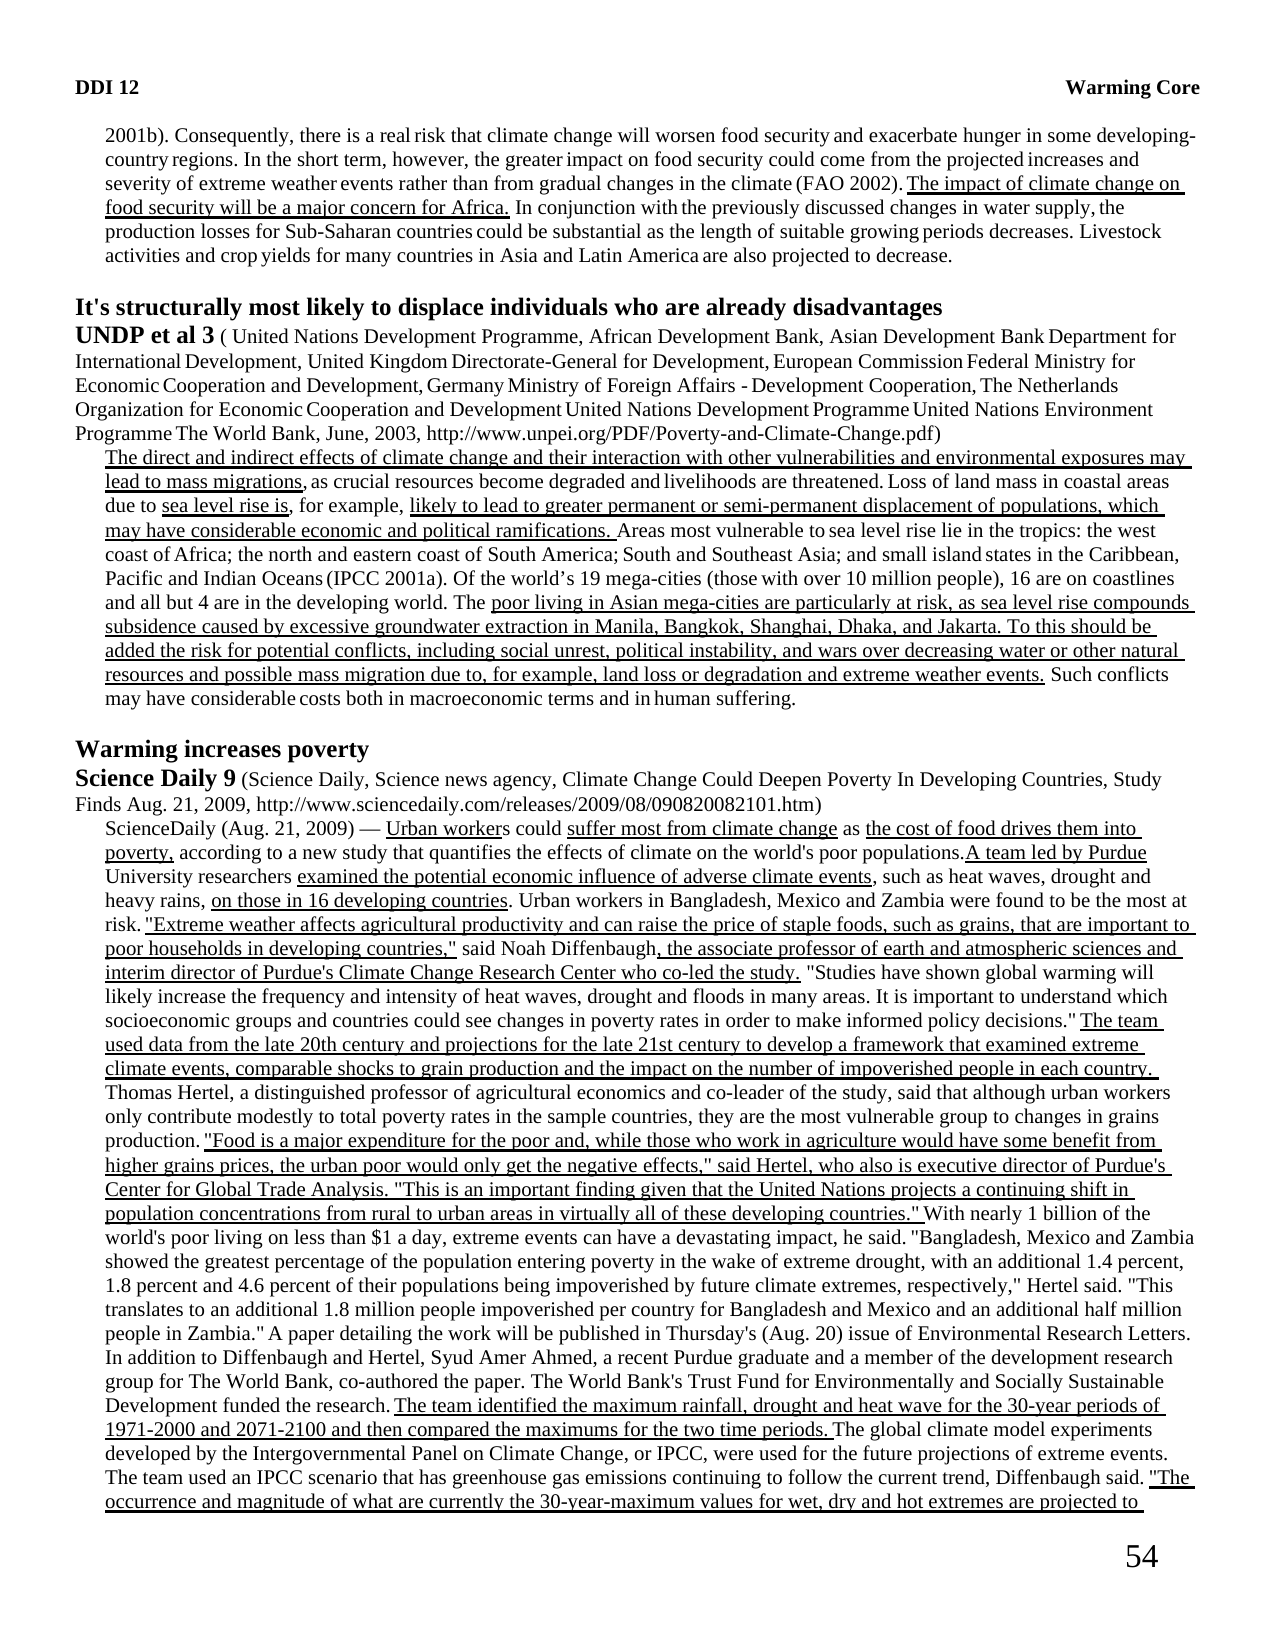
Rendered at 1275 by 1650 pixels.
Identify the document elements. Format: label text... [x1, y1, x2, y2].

text It's structurally most likely to displace individuals who are already disadvantages [75, 292, 1200, 320]
text The direct and indirect effects of climate change and their interaction with other vulnerabilities and environmental exposures may lead to mass migrations, as crucial resources become degraded and livelihoods are threatened. Loss of land mass in coastal areas due to sea level rise is, for example, likely to lead to greater permanent or semi-permanent displacement of populations, which may have considerable economic and political ramifications. Areas most vulnerable to sea level rise lie in the tropics: the west coast of Africa; the north and eastern coast of South America; South and Southeast Asia; and small island states in the Caribbean, Pacific and Indian Oceans (IPCC 2001a). Of the world’s 19 mega-cities (those with over 10 million people), 16 are on coastlines and all but 4 are in the developing world. The poor living in Asian mega-cities are particularly at risk, as sea level rise compounds subsidence caused by excessive groundwater extraction in Manila, Bangkok, Shanghai, Dhaka, and Jakarta. To this should be added the risk for potential conflicts, including social unrest, political instability, and wars over decreasing water or other natural resources and possible mass migration due to, for example, land loss or degradation and extreme weather events. Such conflicts may have considerable costs both in macroeconomic terms and in human suffering. [105, 445, 1200, 710]
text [105, 816, 1200, 1513]
text Warming increases poverty Science Daily 9 (Science Daily, Science news agency, Climate Change Could Deepen Poverty In Developing Countries, Study Finds Aug. 21, 2009, http://www.sciencedaily.com/releases/2009/08/090820082101.htm) [75, 734, 1200, 816]
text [105, 123, 1200, 267]
